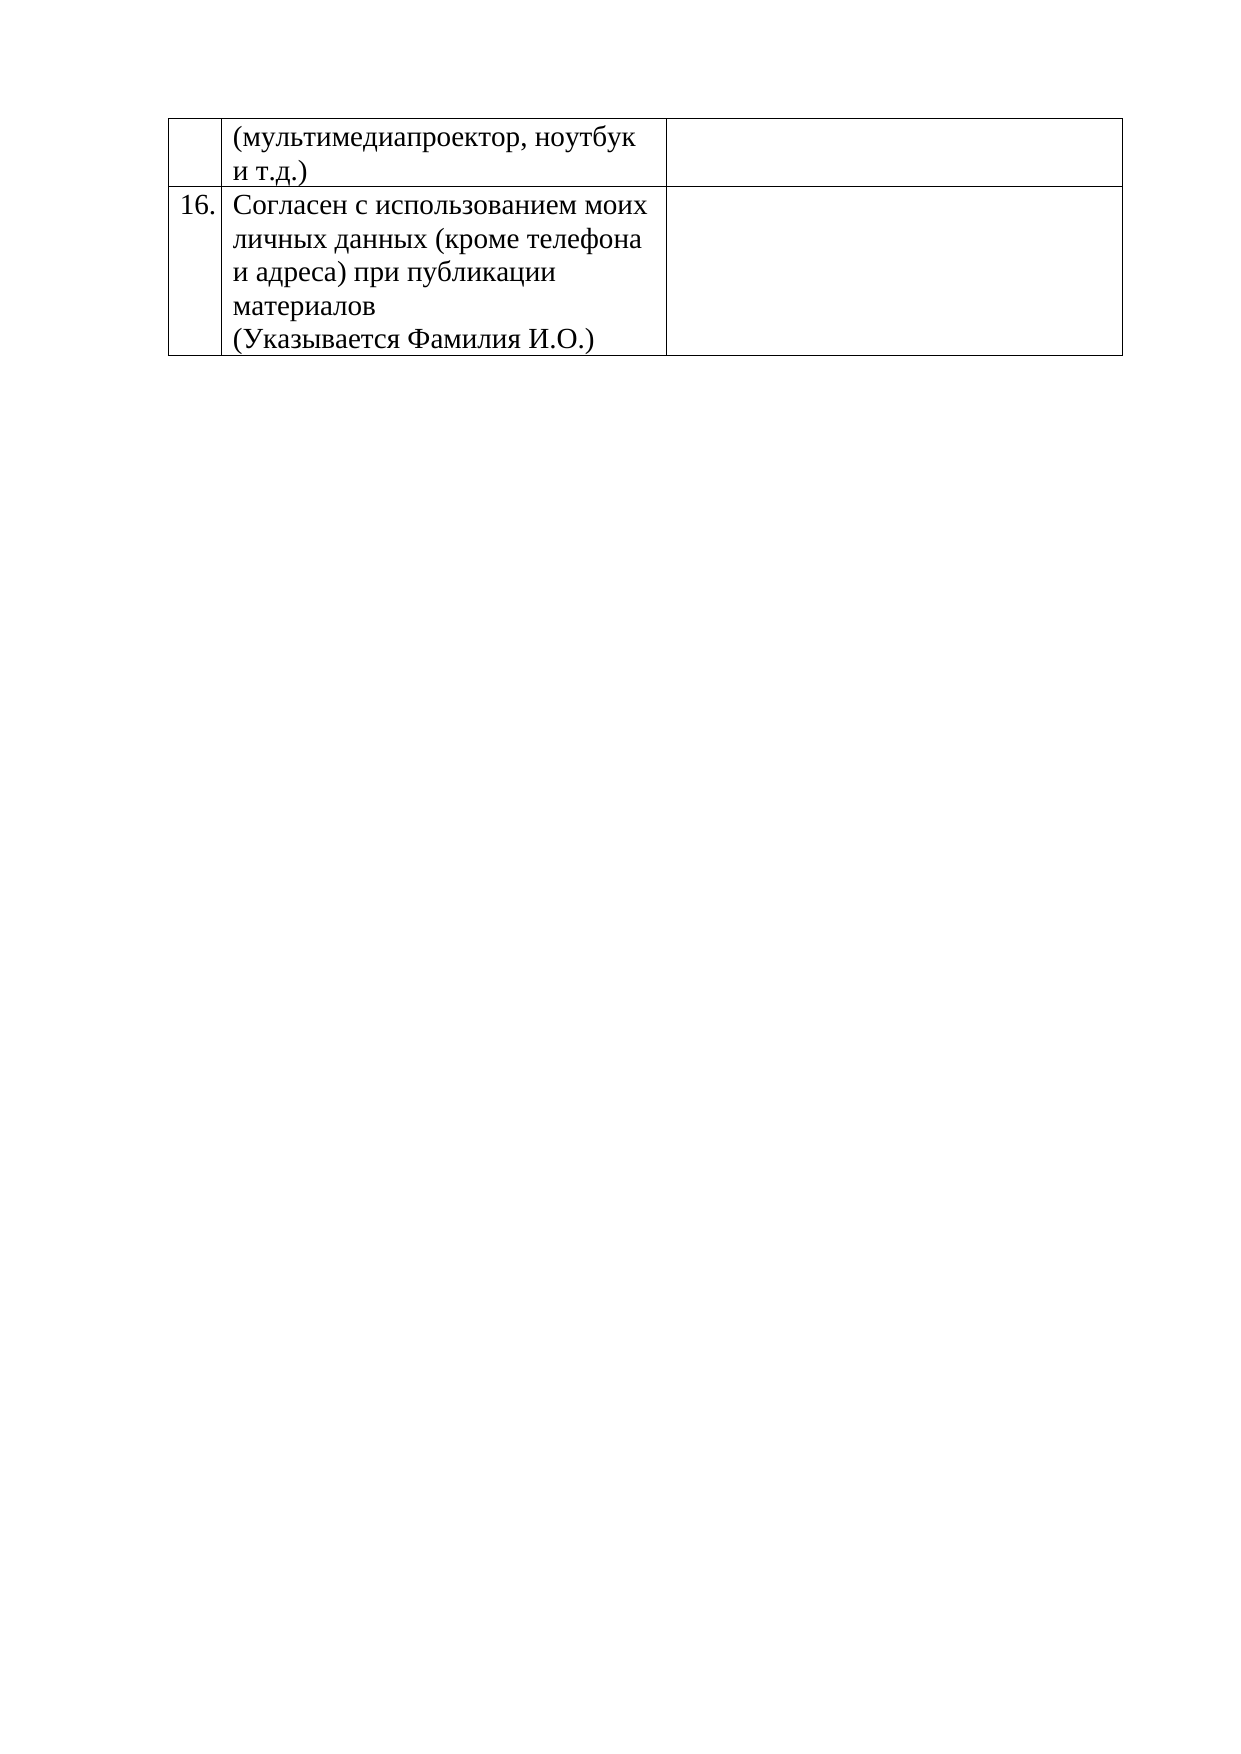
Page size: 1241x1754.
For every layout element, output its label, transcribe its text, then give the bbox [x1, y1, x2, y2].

table_cell [169, 187, 221, 355]
table_cell Согласен с использованием моих личных данных (кроме телефона и адреса) при публикации материалов (Указывается Фамилия И.О.) [222, 187, 666, 355]
table_cell [169, 119, 221, 186]
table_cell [222, 119, 666, 186]
table_cell [667, 187, 1122, 355]
table_cell [667, 119, 1122, 186]
